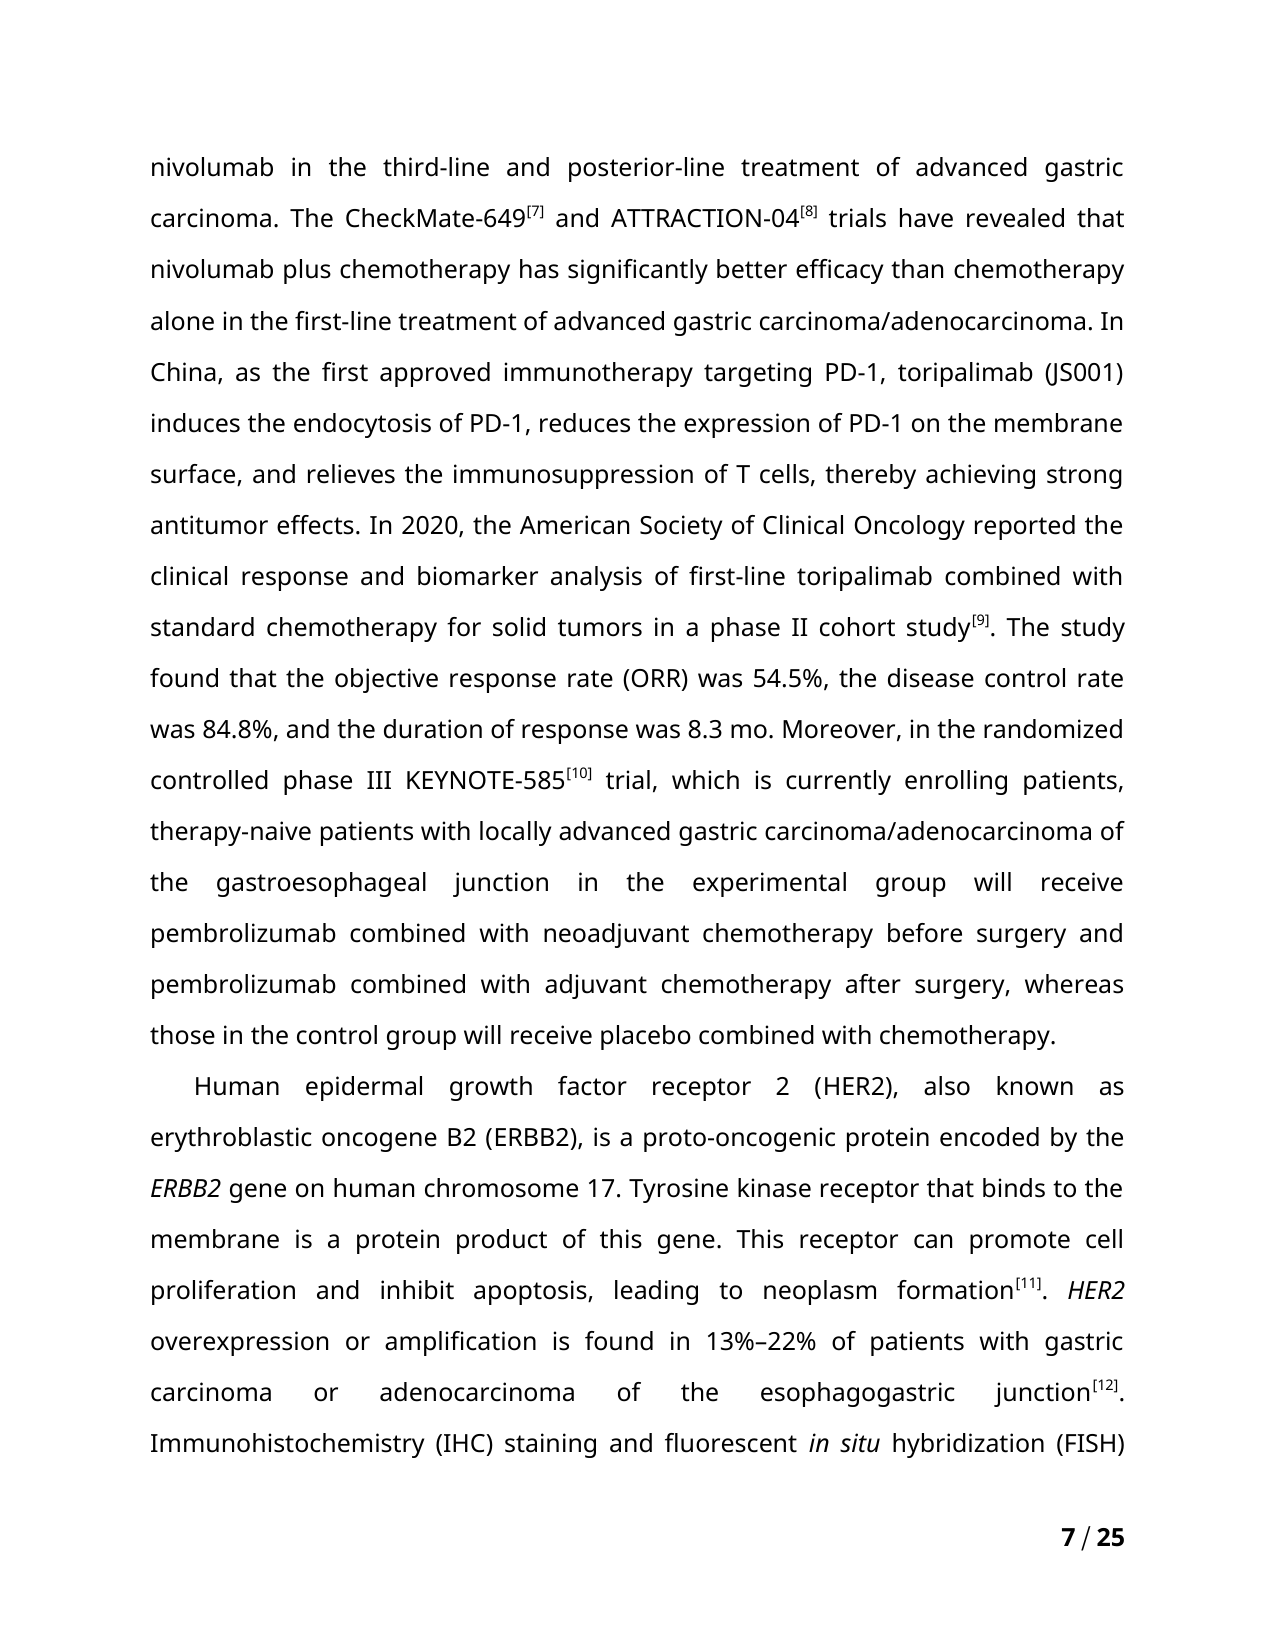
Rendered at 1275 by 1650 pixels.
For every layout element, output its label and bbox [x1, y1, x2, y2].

text [150, 150, 1125, 1052]
text [150, 1069, 1125, 1460]
